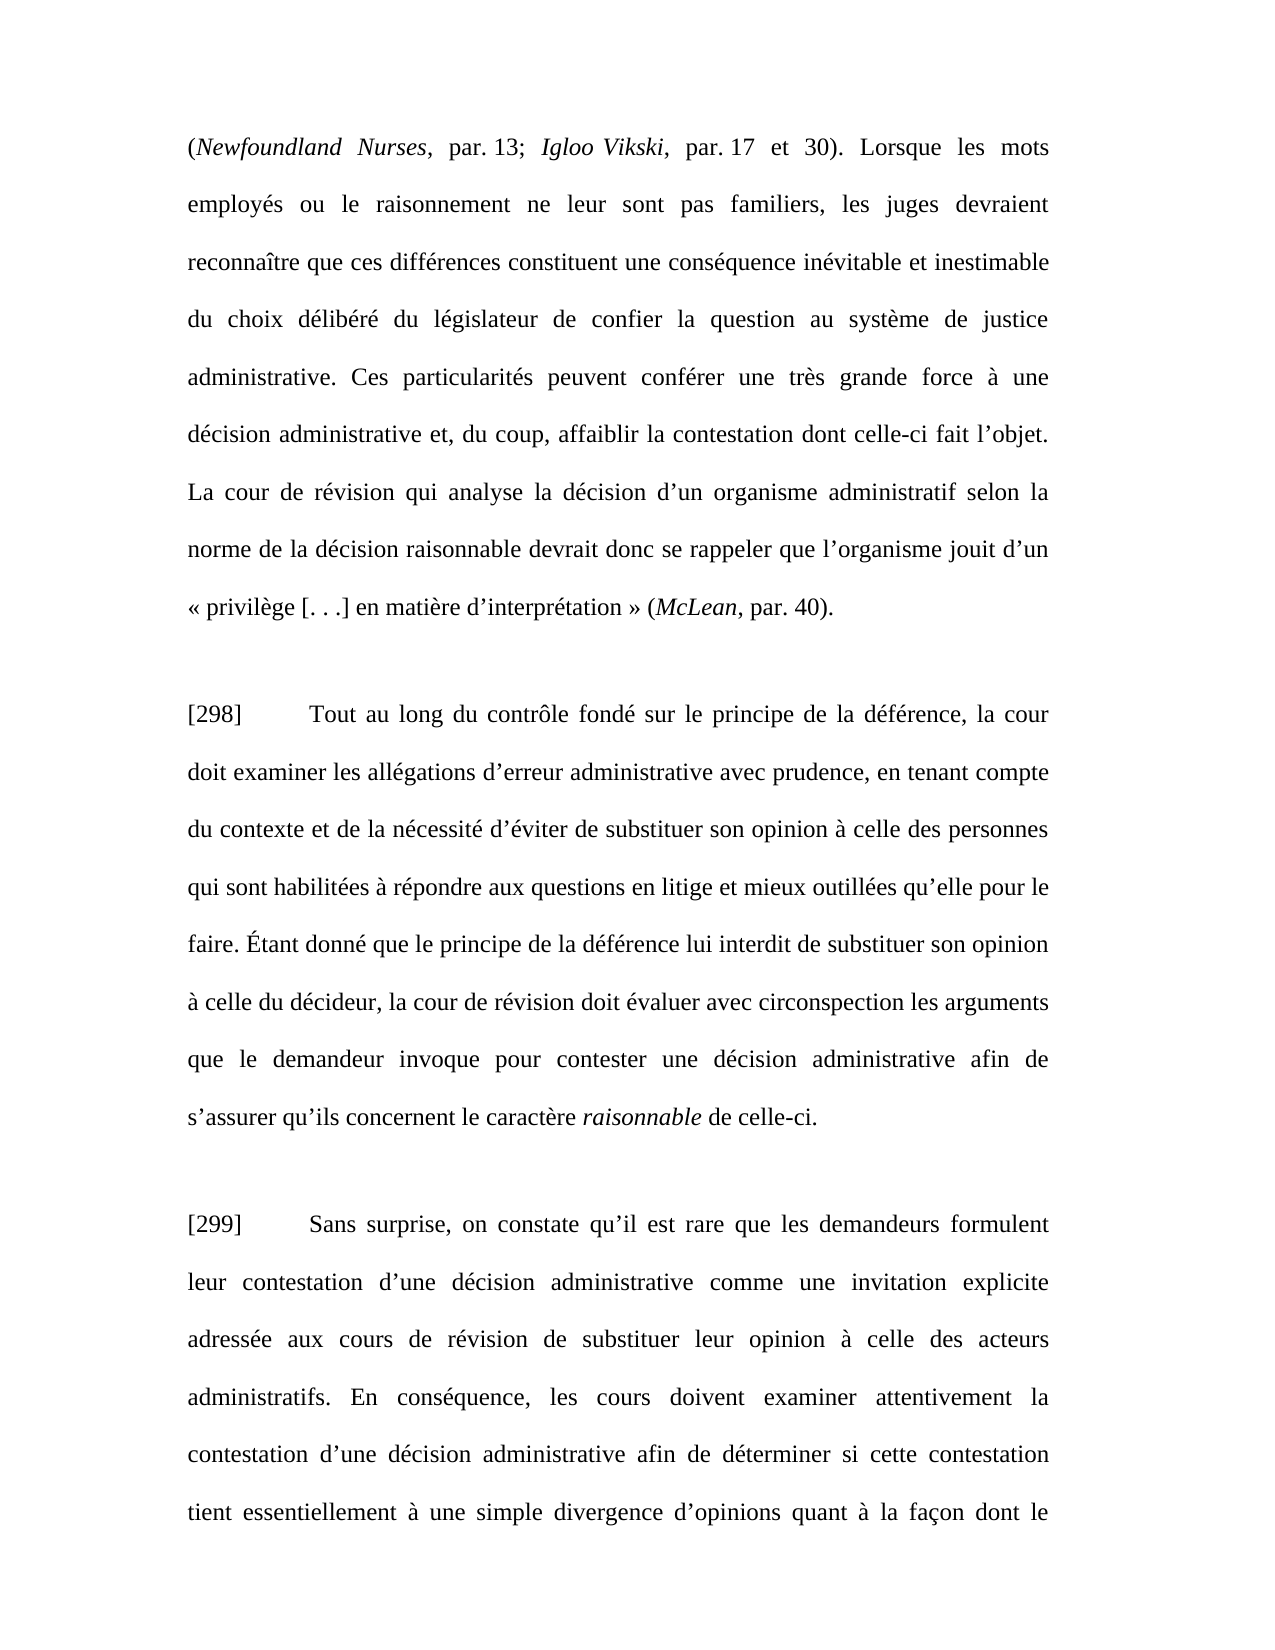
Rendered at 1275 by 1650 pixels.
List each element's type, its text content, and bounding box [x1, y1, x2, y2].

text Tout au long du contrôle fondé sur le principe de la déférence, la cour doit examiner les allégations d’erreur administrative avec prudence, en tenant compte du contexte et de la nécessité d’éviter de substituer son opinion à celle des personnes qui sont habilitées à répondre aux questions en litige et mieux outillées qu’elle pour le faire. Étant donné que le principe de la déférence lui interdit de substituer son opinion à celle du décideur, la cour de révision doit évaluer avec circonspection les arguments que le demandeur invoque pour contester une décision administrative afin de s’assurer qu’ils concernent le caractère raisonnable de celle-ci. [187, 699, 1050, 1131]
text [187, 132, 1050, 621]
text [187, 1209, 1050, 1526]
